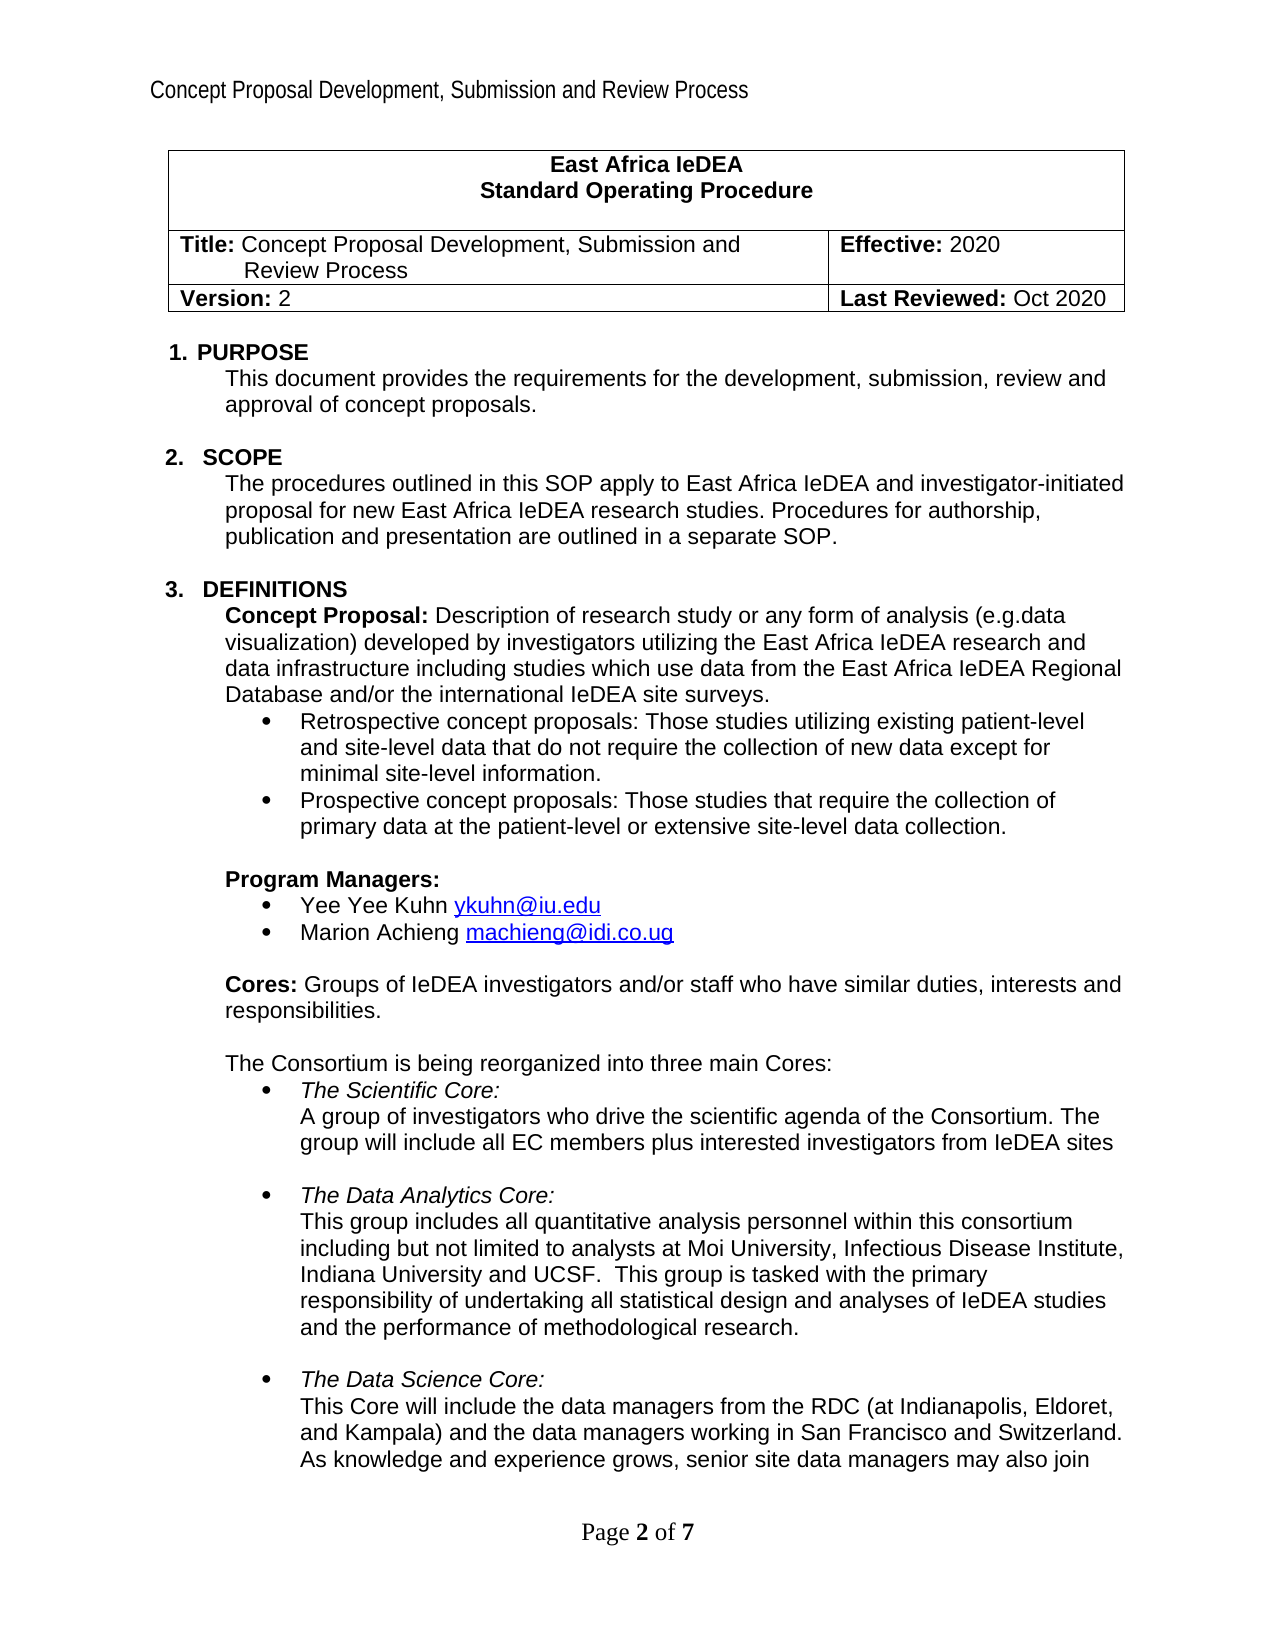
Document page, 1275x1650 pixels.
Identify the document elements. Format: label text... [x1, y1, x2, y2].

list Concept Proposal: Description of research study or any form of analysis (e.g.data visualization) developed by investigators utilizing the East Africa IeDEA research and data infrastructure including studies which use data from the East Africa IeDEA Regional Database and/or the international IeDEA site surveys. [225, 602, 1125, 708]
table_cell Last Reviewed: Oct 2020 [829, 285, 1124, 311]
list The procedures outlined in this SOP apply to East Africa IeDEA and investigator-initiated proposal for new East Africa IeDEA research studies. Procedures for authorship, publication and presentation are outlined in a separate SOP. [225, 470, 1125, 549]
list The Data Analytics Core: [262, 1182, 1125, 1208]
list The Scientific Core: [262, 1077, 1125, 1103]
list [300, 1393, 1125, 1472]
list Program Managers: [225, 866, 1125, 892]
list This group includes all quantitative analysis personnel within this consortium including but not limited to analysts at Moi University, Infectious Disease Institute, Indiana University and UCSF. This group is tasked with the primary responsibility of undertaking all statistical design and analyses of IeDEA studies and the performance of methodological research. [300, 1208, 1125, 1340]
list Cores: Groups of IeDEA investigators and/or staff who have similar duties, interests and responsibilities. [225, 971, 1125, 1024]
table_header East Africa IeDEA Standard Operating Procedure [169, 151, 1124, 230]
list PURPOSE [169, 339, 1125, 365]
list Marion Achieng machieng@idi.co.ug [262, 918, 1125, 945]
list The Consortium is being reorganized into three main Cores: [225, 1050, 1125, 1077]
table_cell Version: 2 [169, 285, 828, 311]
list Retrospective concept proposals: Those studies utilizing existing patient-level and site-level data that do not require the collection of new data except for minimal site-level information. [262, 708, 1125, 787]
list A group of investigators who drive the scientific agenda of the Consortium. The group will include all EC members plus interested investigators from IeDEA sites [300, 1103, 1125, 1156]
list Yee Yee Kuhn ykuhn@iu.edu [262, 892, 1125, 918]
list DEFINITIONS [165, 576, 1125, 602]
table_cell Title: Concept Proposal Development, Submission and Review Process [169, 231, 828, 284]
list SCOPE [165, 444, 1125, 470]
list Prospective concept proposals: Those studies that require the collection of primary data at the patient-level or extensive site-level data collection. [262, 787, 1125, 839]
list The Data Science Core: [262, 1366, 1125, 1393]
list This document provides the requirements for the development, submission, review and approval of concept proposals. [225, 365, 1125, 418]
table_cell Effective: 2020 [829, 231, 1124, 284]
